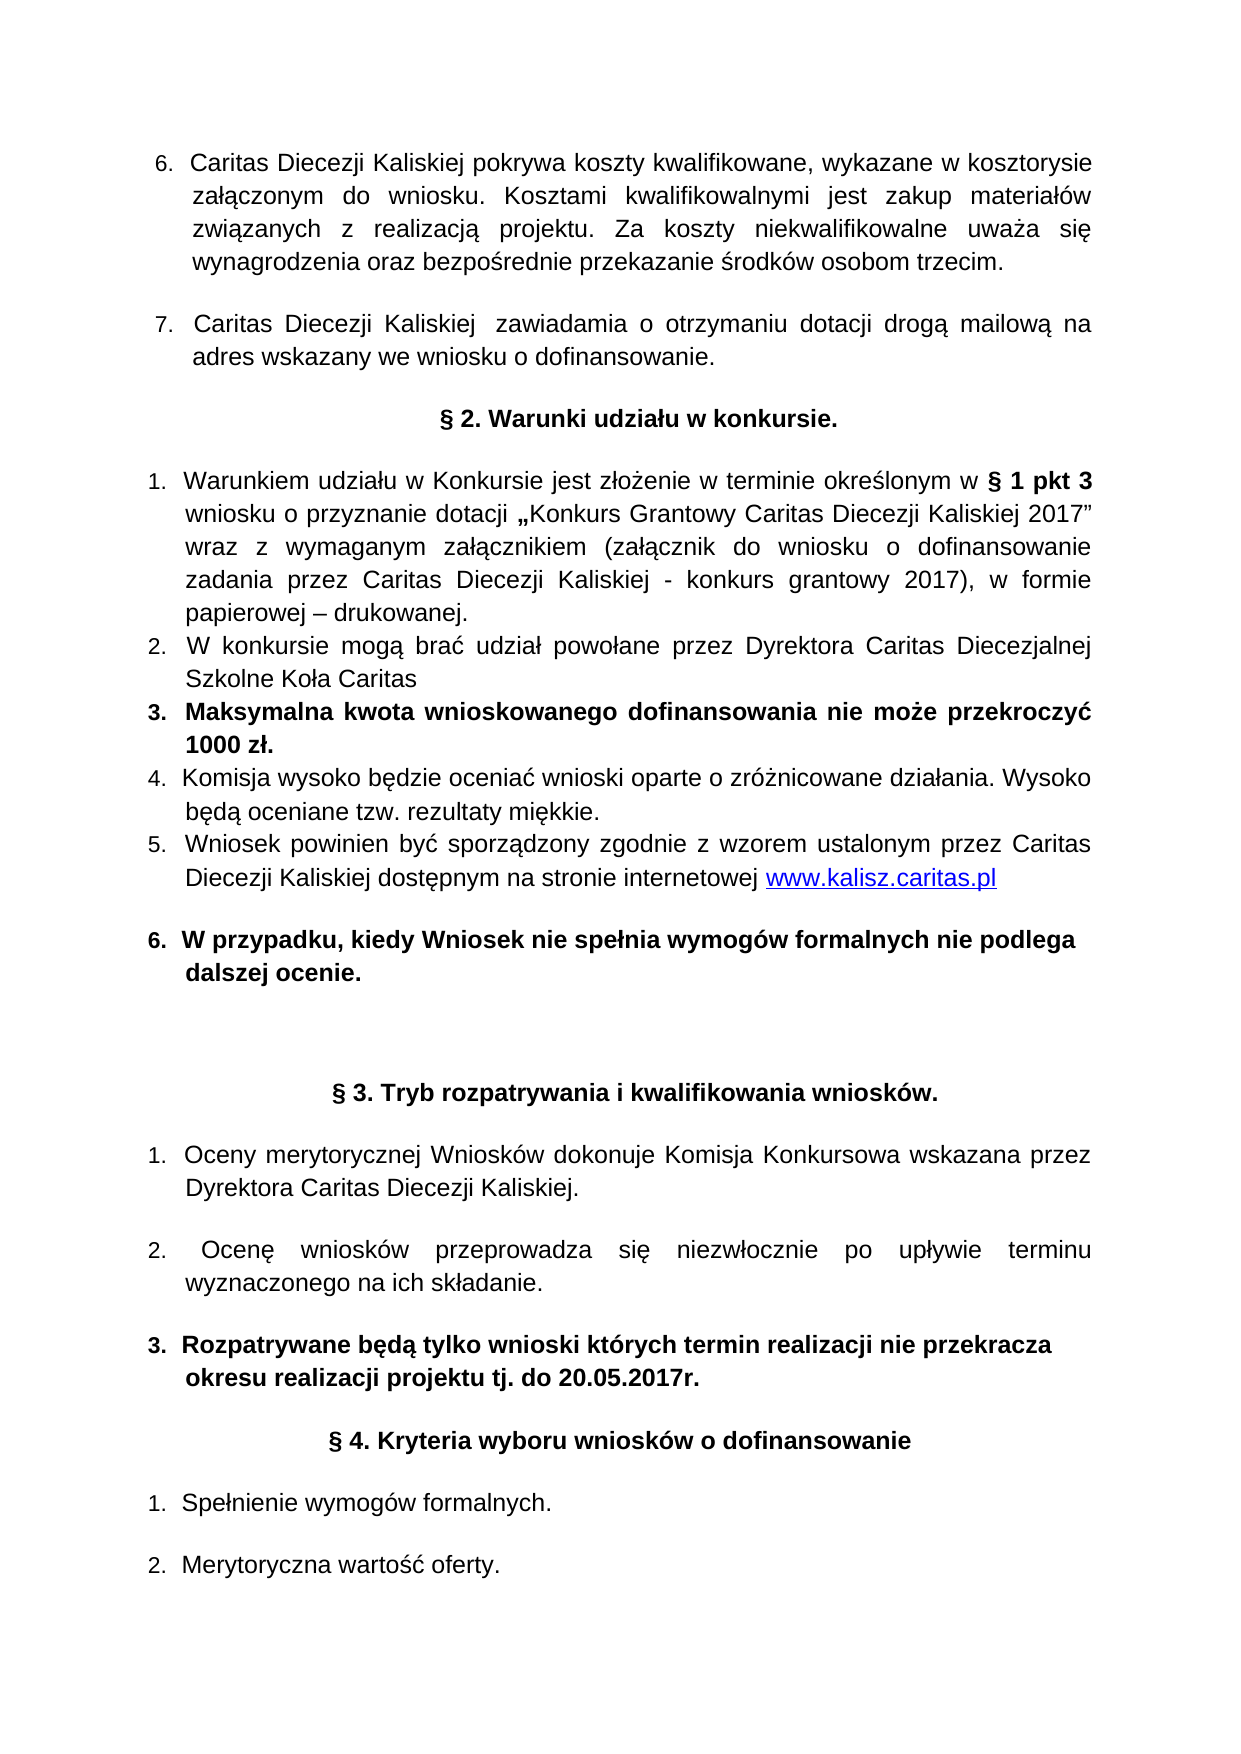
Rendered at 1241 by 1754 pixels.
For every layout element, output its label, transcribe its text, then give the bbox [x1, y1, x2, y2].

text 1. Warunkiem udziału w Konkursie jest złożenie w terminie określonym w § 1 pkt 3 wniosku o przyznanie dotacji „Konkurs Grantowy Caritas Diecezji Kaliskiej 2017” wraz z wymaganym załącznikiem (załącznik do wniosku o dofinansowanie zadania przez Caritas Diecezji Kaliskiej - konkurs grantowy 2017), w formie papierowej – drukowanej. [148, 466, 1093, 627]
text § 4. Kryteria wyboru wniosków o dofinansowanie [148, 1426, 1093, 1454]
text 6. W przypadku, kiedy Wniosek nie spełnia wymogów formalnych nie podlega dalszej ocenie. [148, 925, 1093, 986]
text 6. Caritas Diecezji Kaliskiej pokrywa koszty kwalifikowane, wykazane w kosztorysie załączonym do wniosku. Kosztami kwalifikowalnymi jest zakup materiałów związanych z realizacją projektu. Za koszty niekwalifikowalne uważa się wynagrodzenia oraz bezpośrednie przekazanie środków osobom trzecim. [154, 148, 1093, 275]
text § 3. Tryb rozpatrywania i kwalifikowania wniosków. [185, 1078, 1093, 1107]
text 3. Maksymalna kwota wnioskowanego dofinansowania nie może przekroczyć 1000 zł. [148, 697, 1093, 759]
text 2. Ocenę wniosków przeprowadza się niezwłocznie po upływie terminu wyznaczonego na ich składanie. [148, 1235, 1093, 1297]
text 5. Wniosek powinien być sporządzony zgodnie z wzorem ustalonym przez Caritas Diecezji Kaliskiej dostępnym na stronie internetowej www.kalisz.caritas.pl [148, 829, 1093, 891]
text 7. Caritas Diecezji Kaliskiej zawiadamia o otrzymaniu dotacji drogą mailową na adres wskazany we wniosku o dofinansowanie. [154, 309, 1093, 371]
text § 2. Warunki udziału w konkursie. [185, 404, 1093, 433]
text 3. Rozpatrywane będą tylko wnioski których termin realizacji nie przekracza okresu realizacji projektu tj. do 20.05.2017r. [148, 1330, 1093, 1392]
text 1. Oceny merytorycznej Wniosków dokonuje Komisja Konkursowa wskazana przez Dyrektora Caritas Diecezji Kaliskiej. [148, 1140, 1093, 1202]
text 2. Merytoryczna wartość oferty. [148, 1550, 1093, 1579]
text 2. W konkursie mogą brać udział powołane przez Dyrektora Caritas Diecezjalnej Szkolne Koła Caritas [148, 631, 1093, 693]
text 4. Komisja wysoko będzie oceniać wnioski oparte o zróżnicowane działania. Wysoko będą oceniane tzw. rezultaty miękkie. [148, 763, 1093, 825]
text 1. Spełnienie wymogów formalnych. [148, 1488, 1093, 1517]
